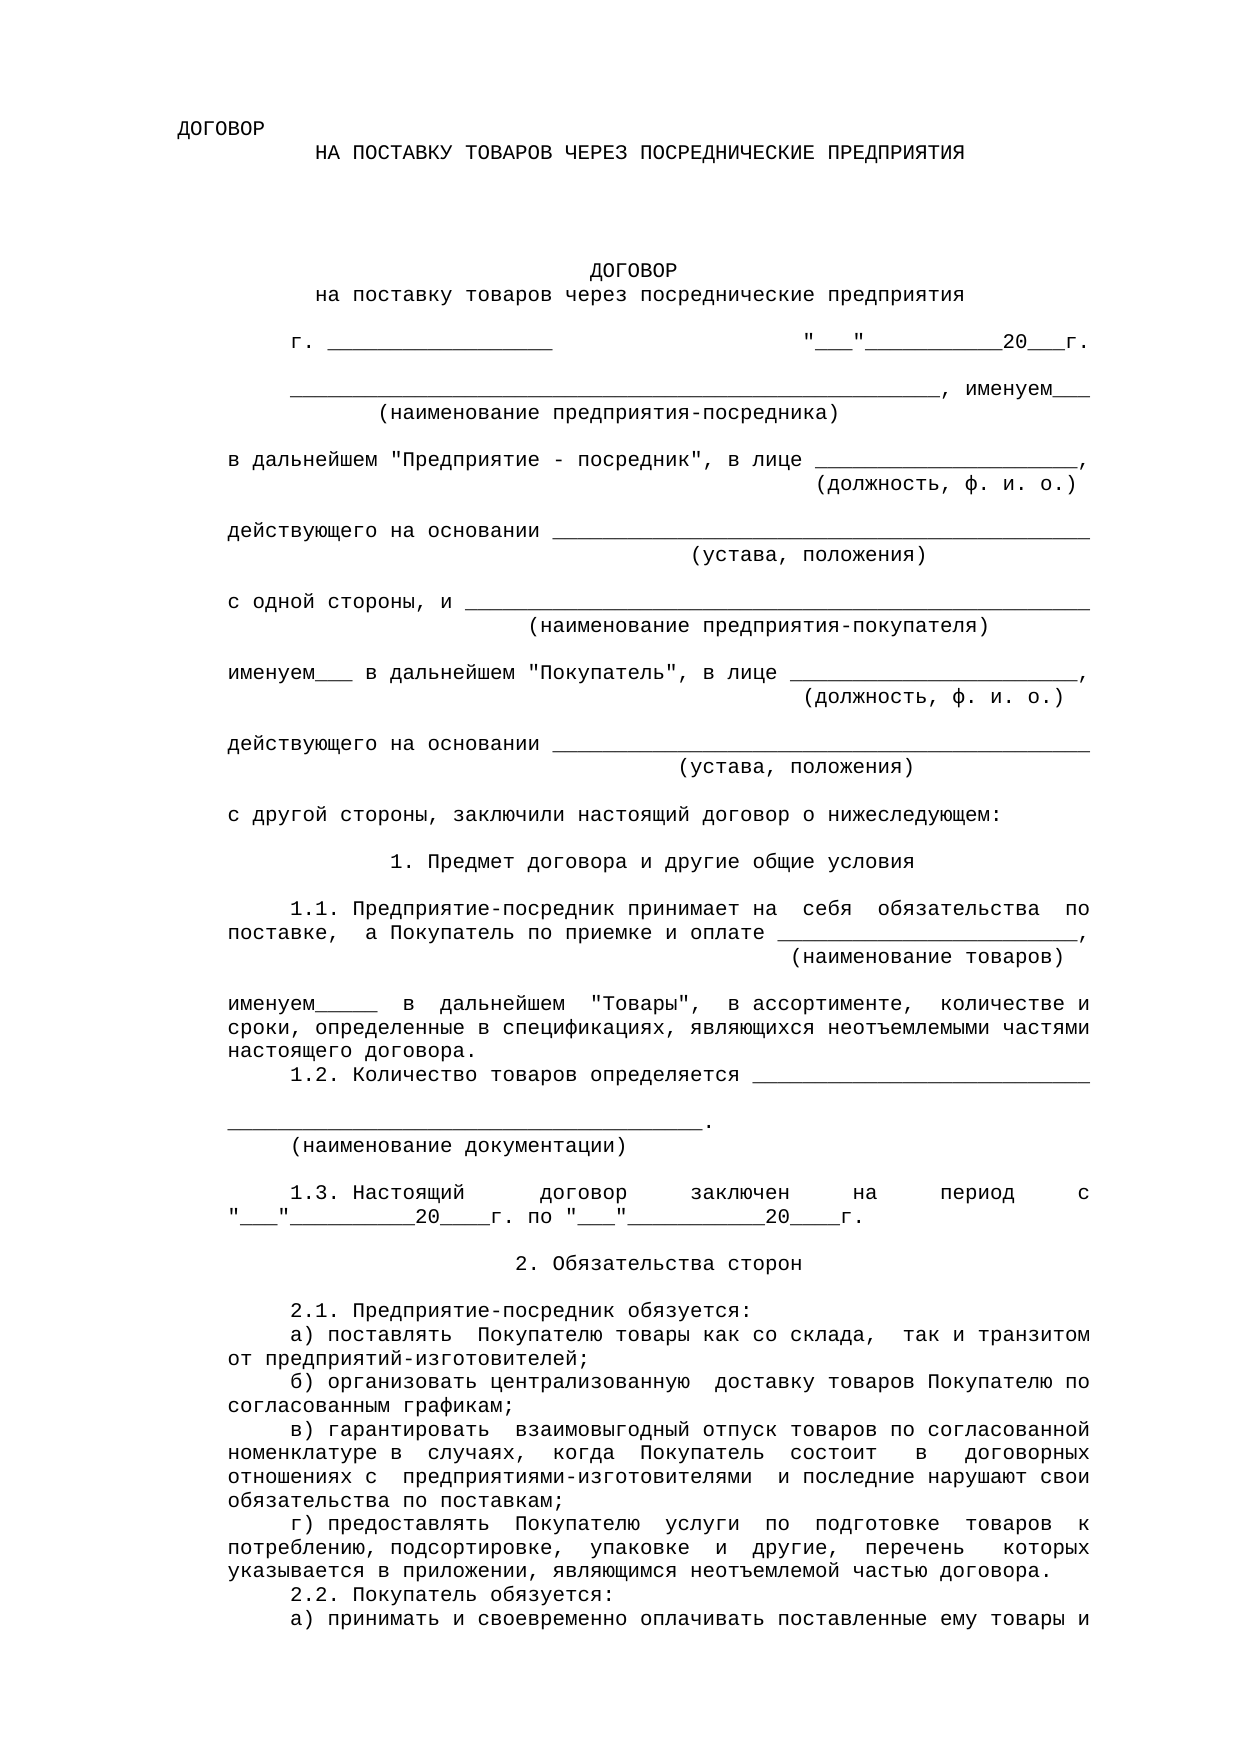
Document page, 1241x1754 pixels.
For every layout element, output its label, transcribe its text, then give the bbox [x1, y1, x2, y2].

text НА ПОСТАВКУ ТОВАРОВ ЧЕРЕЗ ПОСРЕДНИЧЕСКИЕ ПРЕДПРИЯТИЯ [177, 142, 1152, 165]
text в дальнейшем "Предприятие - посредник", в лице _____________________, [177, 449, 1152, 473]
text а) поставлять Покупателю товары как со склада, так и транзитом [177, 1324, 1152, 1348]
text указывается в приложении, являющимся неотъемлемой частью договора. [177, 1561, 1152, 1584]
text ДОГОВОР [177, 118, 1152, 142]
text 1. Предмет договора и другие общие условия [177, 851, 1152, 875]
text 2. Обязательства сторон [177, 1253, 1152, 1277]
text 1.2. Количество товаров определяется ___________________________ [177, 1064, 1152, 1088]
text "___"__________20____г. по "___"___________20____г. [177, 1206, 1152, 1229]
text потреблению, подсортировке, упаковке и другие, перечень которых [177, 1537, 1152, 1561]
text (наименование документации) [177, 1135, 1152, 1158]
text 2.1. Предприятие-посредник обязуется: [177, 1300, 1152, 1324]
text (должность, ф. и. о.) [177, 686, 1152, 709]
text ____________________________________________________, именуем___ [177, 378, 1152, 402]
text от предприятий-изготовителей; [177, 1348, 1152, 1371]
text действующего на основании ___________________________________________ [177, 520, 1152, 544]
text настоящего договора. [177, 1040, 1152, 1064]
text (наименование товаров) [177, 946, 1152, 969]
text с одной стороны, и __________________________________________________ [177, 591, 1152, 615]
text (наименование предприятия-посредника) [177, 402, 1152, 426]
text именуем_____ в дальнейшем "Товары", в ассортименте, количестве и [177, 993, 1152, 1017]
text а) принимать и своевременно оплачивать поставленные ему товары и [177, 1608, 1152, 1631]
text действующего на основании ___________________________________________ [177, 733, 1152, 757]
text с другой стороны, заключили настоящий договор о нижеследующем: [177, 804, 1152, 827]
text поставке, а Покупатель по приемке и оплате ________________________, [177, 922, 1152, 946]
text (устава, положения) [177, 757, 1152, 780]
text (должность, ф. и. о.) [177, 473, 1152, 496]
text г. __________________ "___"___________20___г. [177, 331, 1152, 354]
text именуем___ в дальнейшем "Покупатель", в лице _______________________, [177, 662, 1152, 686]
text номенклатуре в случаях, когда Покупатель состоит в договорных [177, 1442, 1152, 1466]
text отношениях с предприятиями-изготовителями и последние нарушают свои [177, 1466, 1152, 1489]
text в) гарантировать взаимовыгодный отпуск товаров по согласованной [177, 1419, 1152, 1442]
text согласованным графикам; [177, 1395, 1152, 1419]
text 1.3. Настоящий договор заключен на период с [177, 1182, 1152, 1206]
text б) организовать централизованную доставку товаров Покупателю по [177, 1371, 1152, 1395]
text 1.1. Предприятие-посредник принимает на себя обязательства по [177, 898, 1152, 922]
text 2.2. Покупатель обязуется: [177, 1584, 1152, 1608]
text (устава, положения) [177, 544, 1152, 567]
text ДОГОВОР [177, 260, 1152, 284]
text обязательства по поставкам; [177, 1489, 1152, 1513]
text (наименование предприятия-покупателя) [177, 615, 1152, 638]
text на поставку товаров через посреднические предприятия [177, 284, 1152, 307]
text ______________________________________. [177, 1111, 1152, 1135]
text г) предоставлять Покупателю услуги по подготовке товаров к [177, 1513, 1152, 1537]
text сроки, определенные в спецификациях, являющихся неотъемлемыми частями [177, 1017, 1152, 1040]
